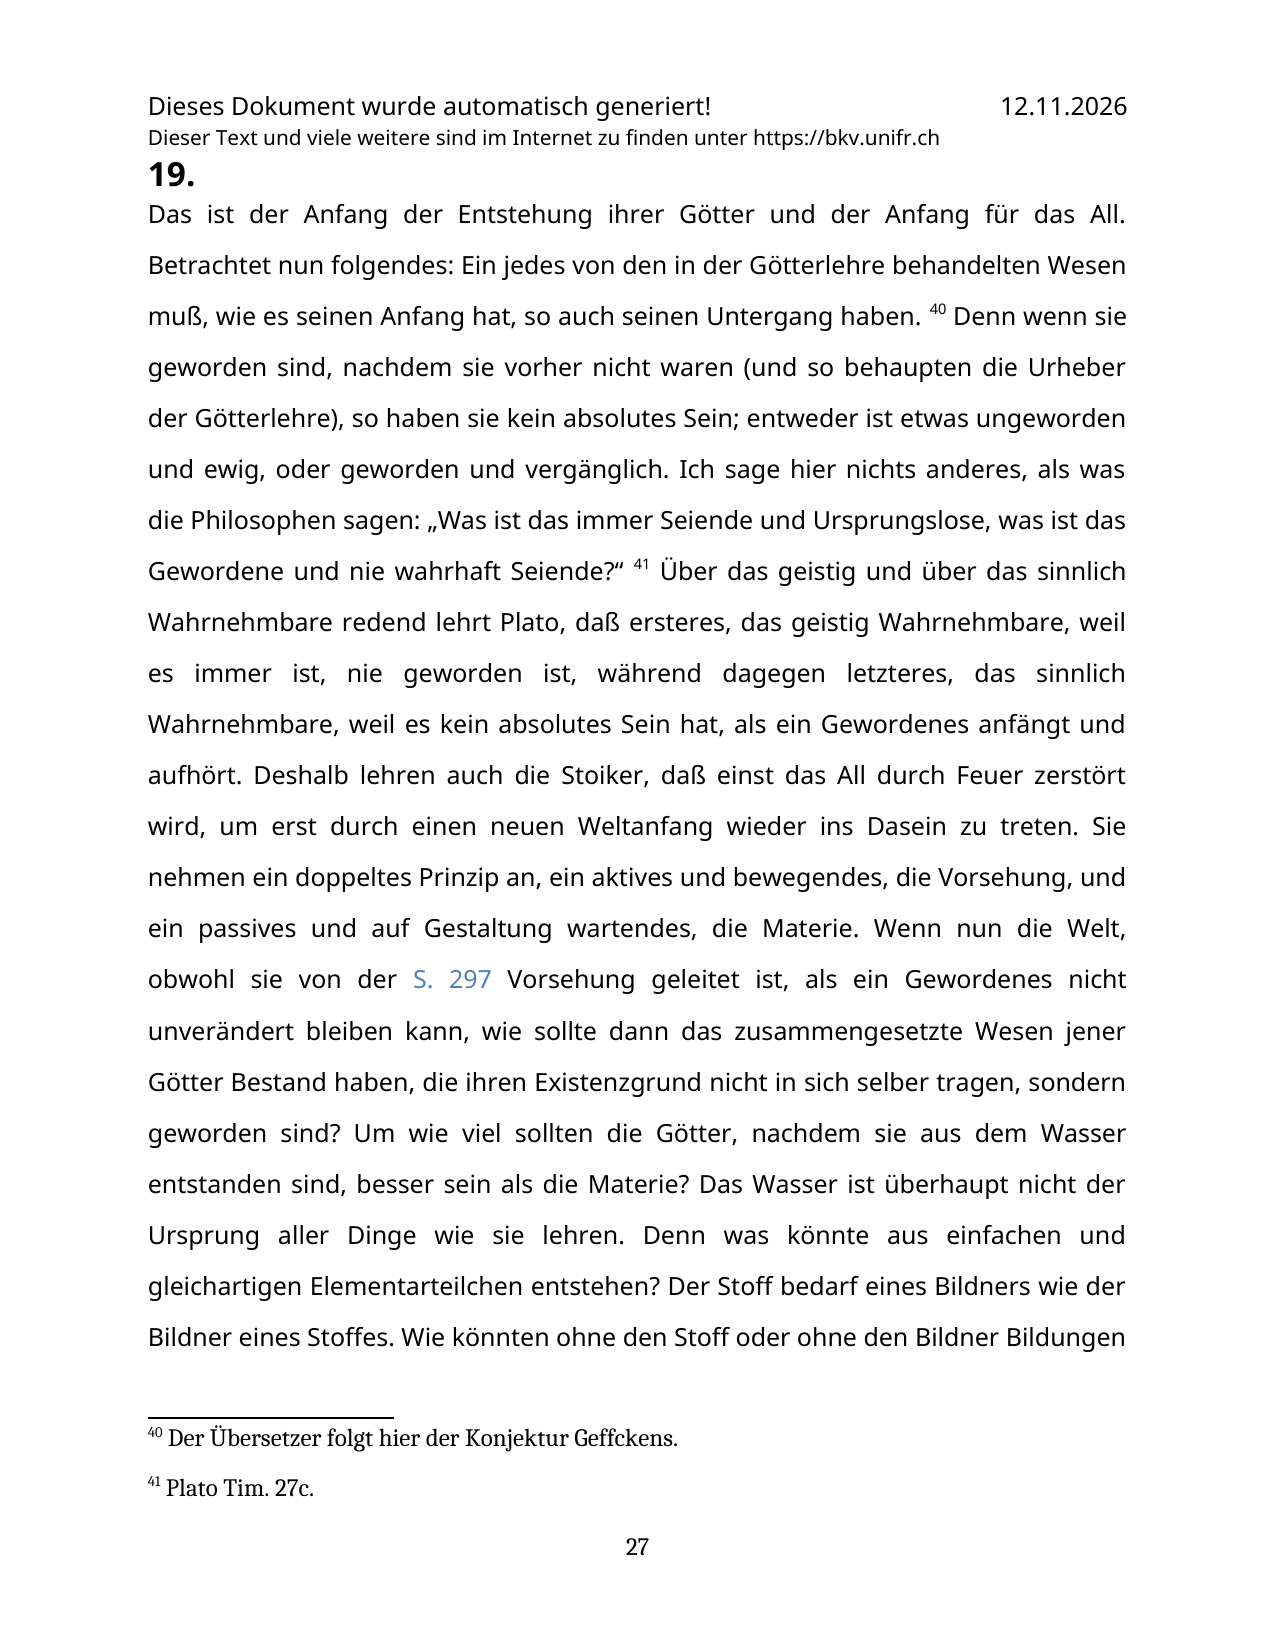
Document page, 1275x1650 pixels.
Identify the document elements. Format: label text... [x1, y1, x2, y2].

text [148, 196, 1127, 1353]
subtitle 19. [148, 151, 1127, 196]
